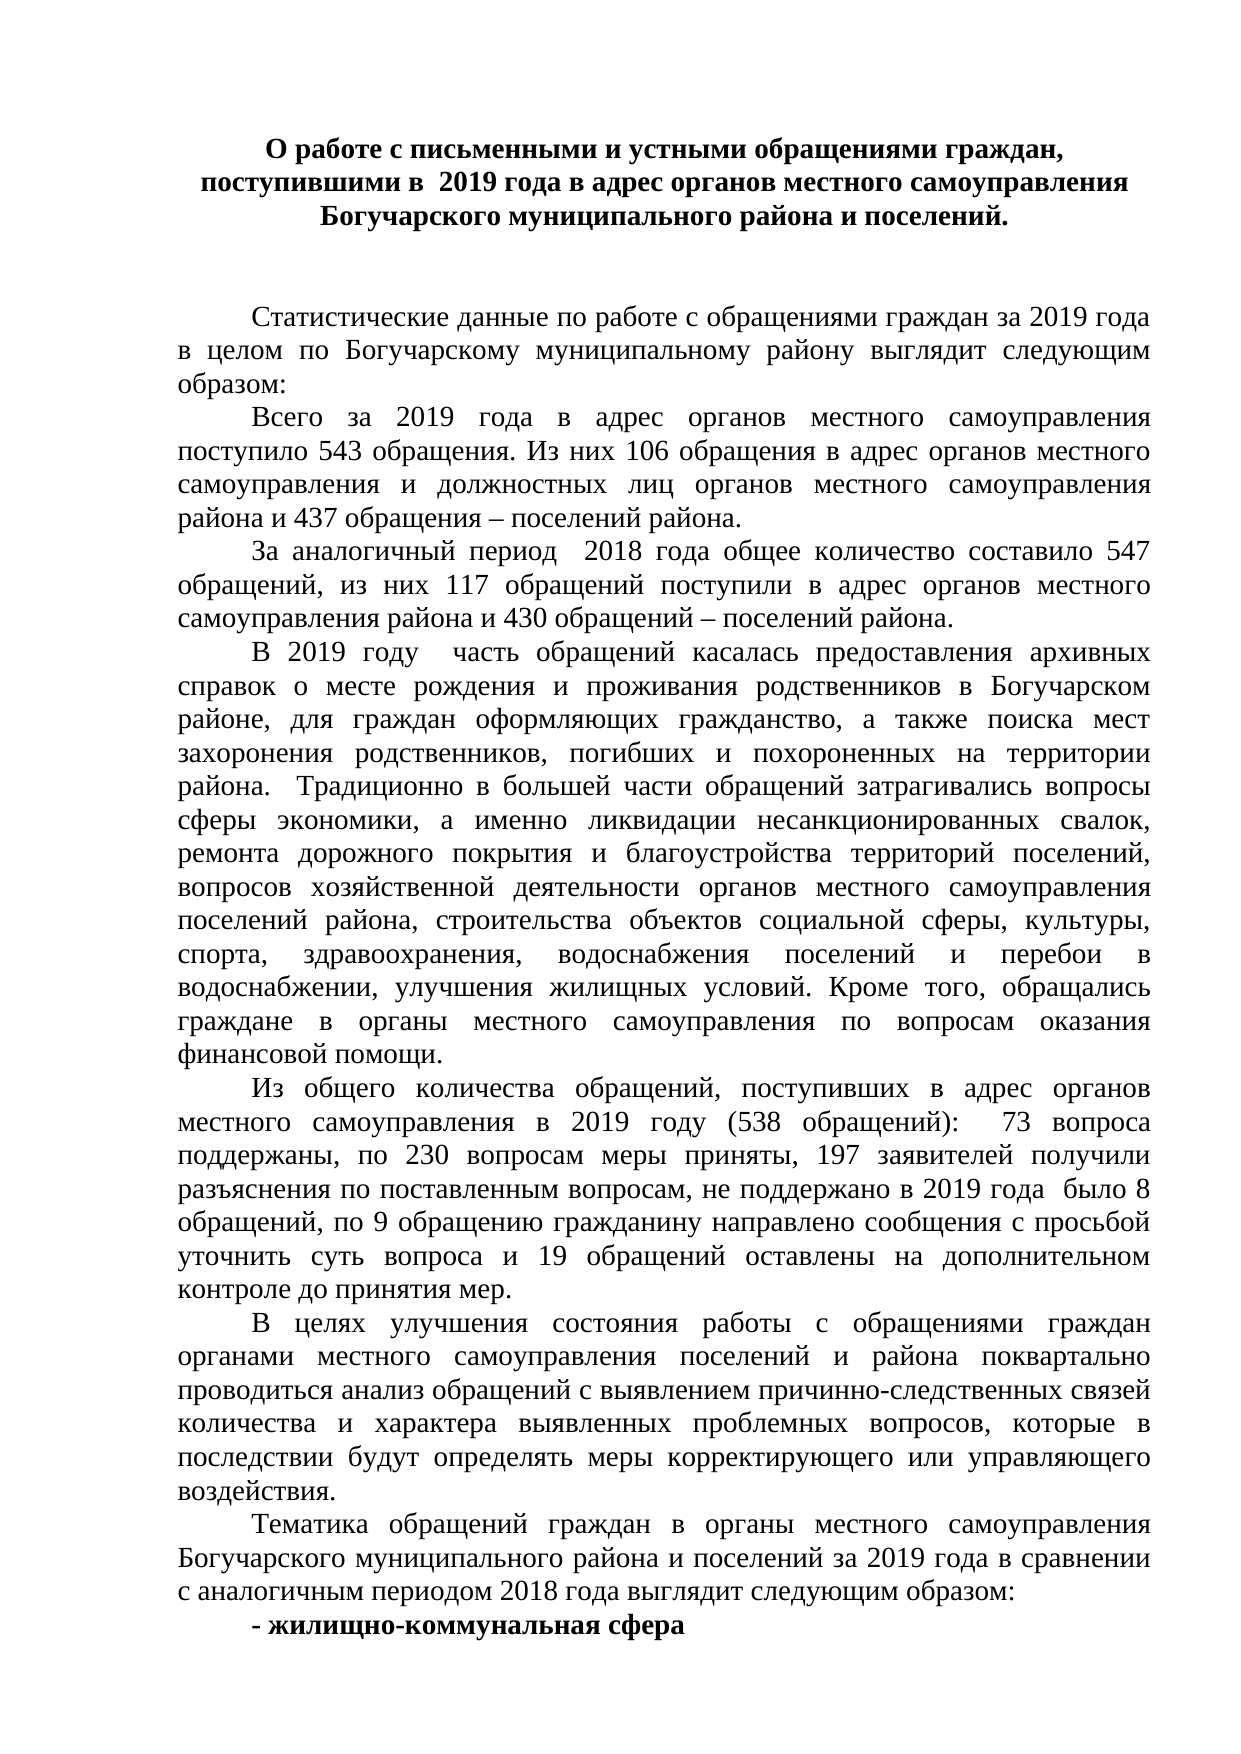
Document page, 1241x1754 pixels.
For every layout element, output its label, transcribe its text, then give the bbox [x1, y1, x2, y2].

text В целях улучшения состояния работы с обращениями граждан органами местного самоуправления поселений и района поквартально проводиться анализ обращений с выявлением причинно-следственных связей количества и характера выявленных проблемных вопросов, которые в последствии будут определять меры корректирующего или управляющего воздействия. [177, 1305, 1152, 1506]
text Всего за 2019 года в адрес органов местного самоуправления поступило 543 обращения. Из них 106 обращения в адрес органов местного самоуправления и должностных лиц органов местного самоуправления района и 437 обращения – поселений района. [177, 399, 1152, 533]
text Тематика обращений граждан в органы местного самоуправления Богучарского муниципального района и поселений за 2019 года в сравнении с аналогичным периодом 2018 года выглядит следующим образом: [177, 1506, 1152, 1607]
text О работе с письменными и устными обращениями граждан, поступившими в 2019 года в адрес органов местного самоуправления Богучарского муниципального района и поселений. [177, 131, 1152, 232]
text Статистические данные по работе с обращениями граждан за 2019 года в целом по Богучарскому муниципальному району выглядит следующим образом: [177, 299, 1152, 399]
text В 2019 году часть обращений касалась предоставления архивных справок о месте рождения и проживания родственников в Богучарском районе, для граждан оформляющих гражданство, а также поиска мест захоронения родственников, погибших и похороненных на территории района. Традиционно в большей части обращений затрагивались вопросы сферы экономики, а именно ликвидации несанкционированных свалок, ремонта дорожного покрытия и благоустройства территорий поселений, вопросов хозяйственной деятельности органов местного самоуправления поселений района, строительства объектов социальной сферы, культуры, спорта, здравоохранения, водоснабжения поселений и перебои в водоснабжении, улучшения жилищных условий. Кроме того, обращались граждане в органы местного самоуправления по вопросам оказания финансовой помощи. [177, 634, 1152, 1070]
text За аналогичный период 2018 года общее количество составило 547 обращений, из них 117 обращений поступили в адрес органов местного самоуправления района и 430 обращений – поселений района. [177, 533, 1152, 634]
text Из общего количества обращений, поступивших в адрес органов местного самоуправления в 2019 году (538 обращений): 73 вопроса поддержаны, по 230 вопросам меры приняты, 197 заявителей получили разъяснения по поставленным вопросам, не поддержано в 2019 года было 8 обращений, по 9 обращению гражданину направлено сообщения с просьбой уточнить суть вопроса и 19 обращений оставлены на дополнительном контроле до принятия мер. [177, 1070, 1152, 1305]
text - жилищно-коммунальная сфера [177, 1607, 1152, 1640]
